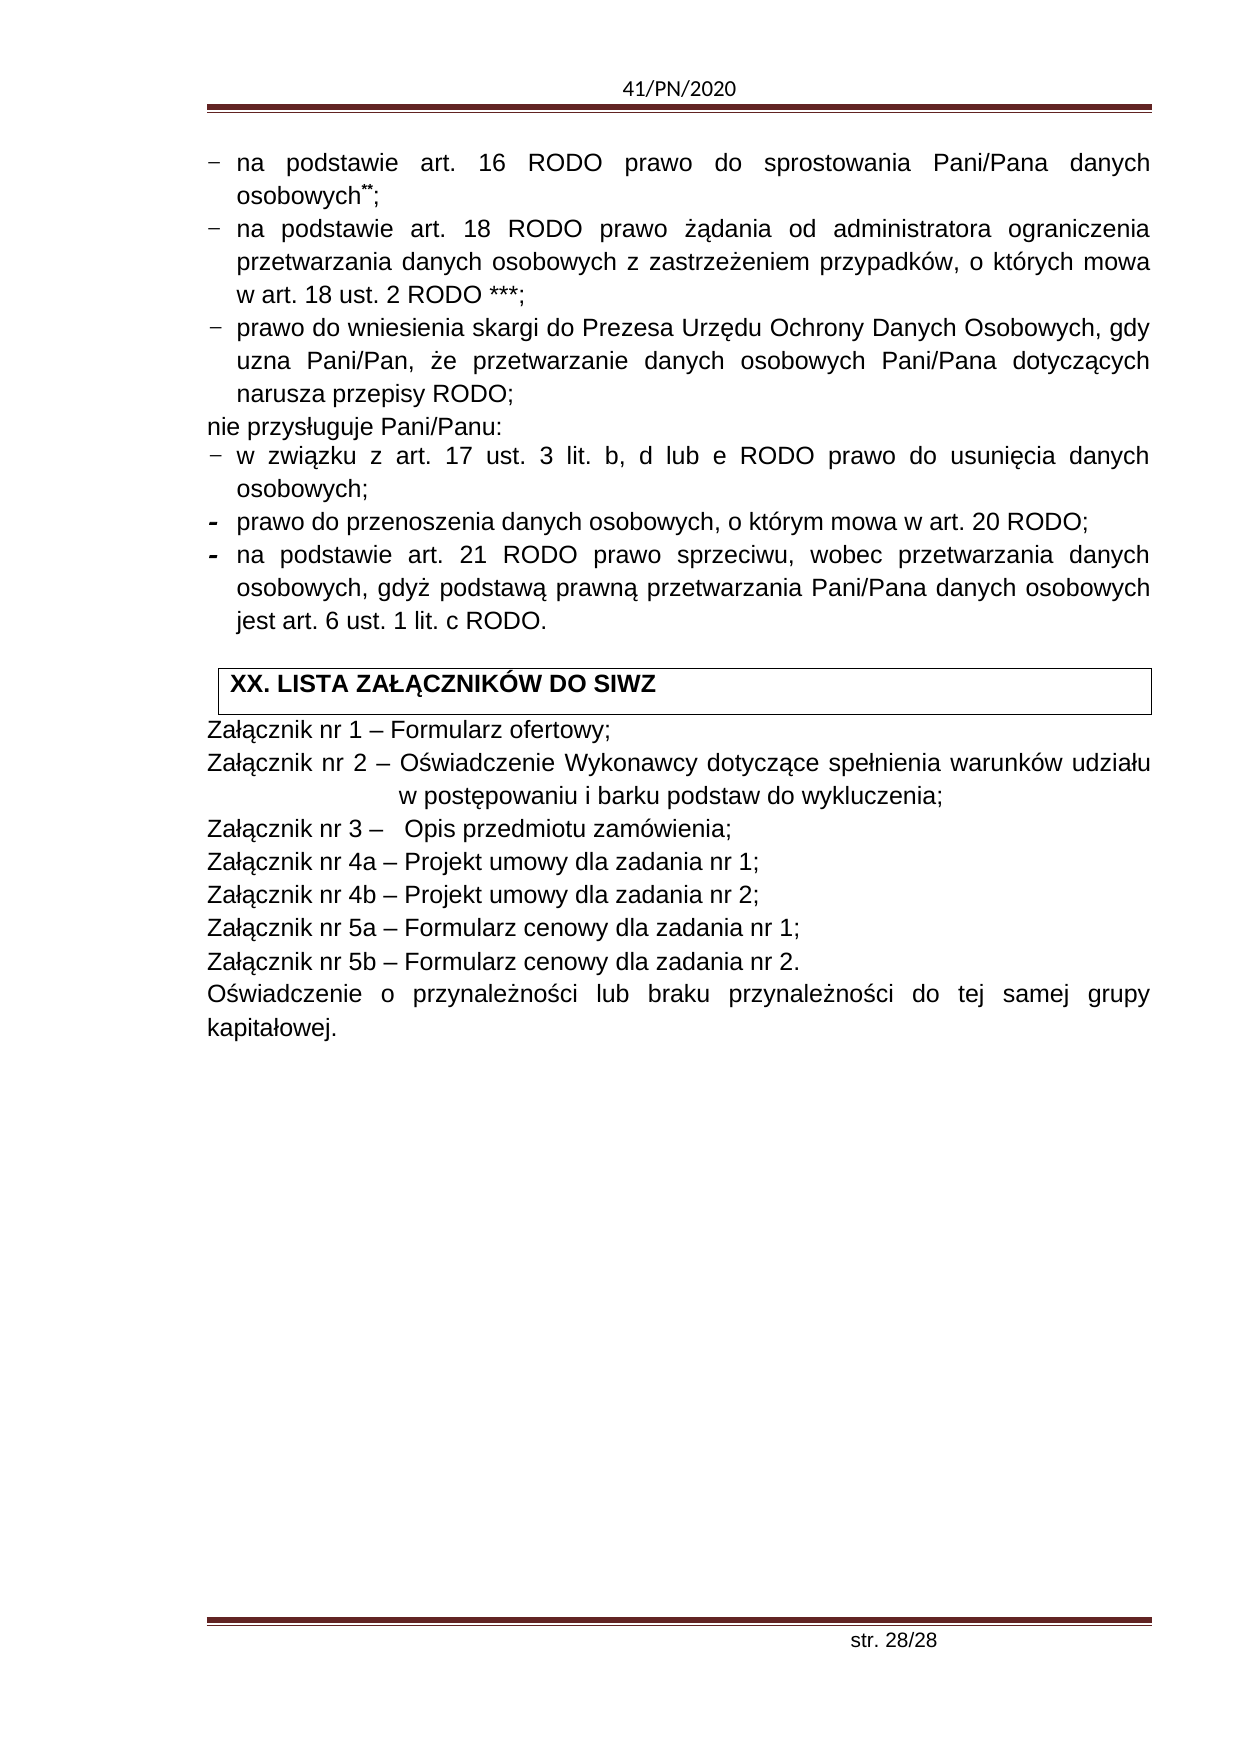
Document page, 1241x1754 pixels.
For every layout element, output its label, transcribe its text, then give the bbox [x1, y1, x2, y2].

list prawo do wniesienia skargi do Prezesa Urzędu Ochrony Danych Osobowych, gdy uzna Pani/Pan, że przetwarzanie danych osobowych Pani/Pana dotyczących narusza przepisy RODO; [207, 313, 1152, 408]
list prawo do przenoszenia danych osobowych, o którym mowa w art. 20 RODO; [207, 507, 1152, 536]
text nie przysługuje Pani/Panu: [207, 412, 1152, 441]
text Załącznik nr 4a – Projekt umowy dla zadania nr 1; [207, 847, 1152, 876]
table_header XX. LISTA ZAŁĄCZNIKÓW DO SIWZ [219, 669, 1151, 714]
list na podstawie art. 16 RODO prawo do sprostowania Pani/Pana danych osobowych**; [207, 148, 1152, 209]
list na podstawie art. 21 RODO prawo sprzeciwu, wobec przetwarzania danych osobowych, gdyż podstawą prawną przetwarzania Pani/Pana danych osobowych jest art. 6 ust. 1 lit. c RODO. [207, 540, 1152, 635]
text Załącznik nr 5b – Formularz cenowy dla zadania nr 2. [207, 946, 1152, 975]
text Oświadczenie o przynależności lub braku przynależności do tej samej grupy kapitałowej. [207, 979, 1152, 1041]
text Załącznik nr 1 – Formularz ofertowy; [207, 715, 1152, 744]
list na podstawie art. 18 RODO prawo żądania od administratora ograniczenia przetwarzania danych osobowych z zastrzeżeniem przypadków, o których mowa w art. 18 ust. 2 RODO ***; [207, 214, 1152, 309]
text Załącznik nr 2 – Oświadczenie Wykonawcy dotyczące spełnienia warunków udziału w postępowaniu i barku podstaw do wykluczenia; [207, 748, 1152, 810]
text Załącznik nr 5a – Formularz cenowy dla zadania nr 1; [207, 913, 1152, 942]
list w związku z art. 17 ust. 3 lit. b, d lub e RODO prawo do usunięcia danych osobowych; [207, 441, 1152, 503]
text Załącznik nr 4b – Projekt umowy dla zadania nr 2; [207, 880, 1152, 909]
text Załącznik nr 3 – Opis przedmiotu zamówienia; [207, 814, 1152, 843]
